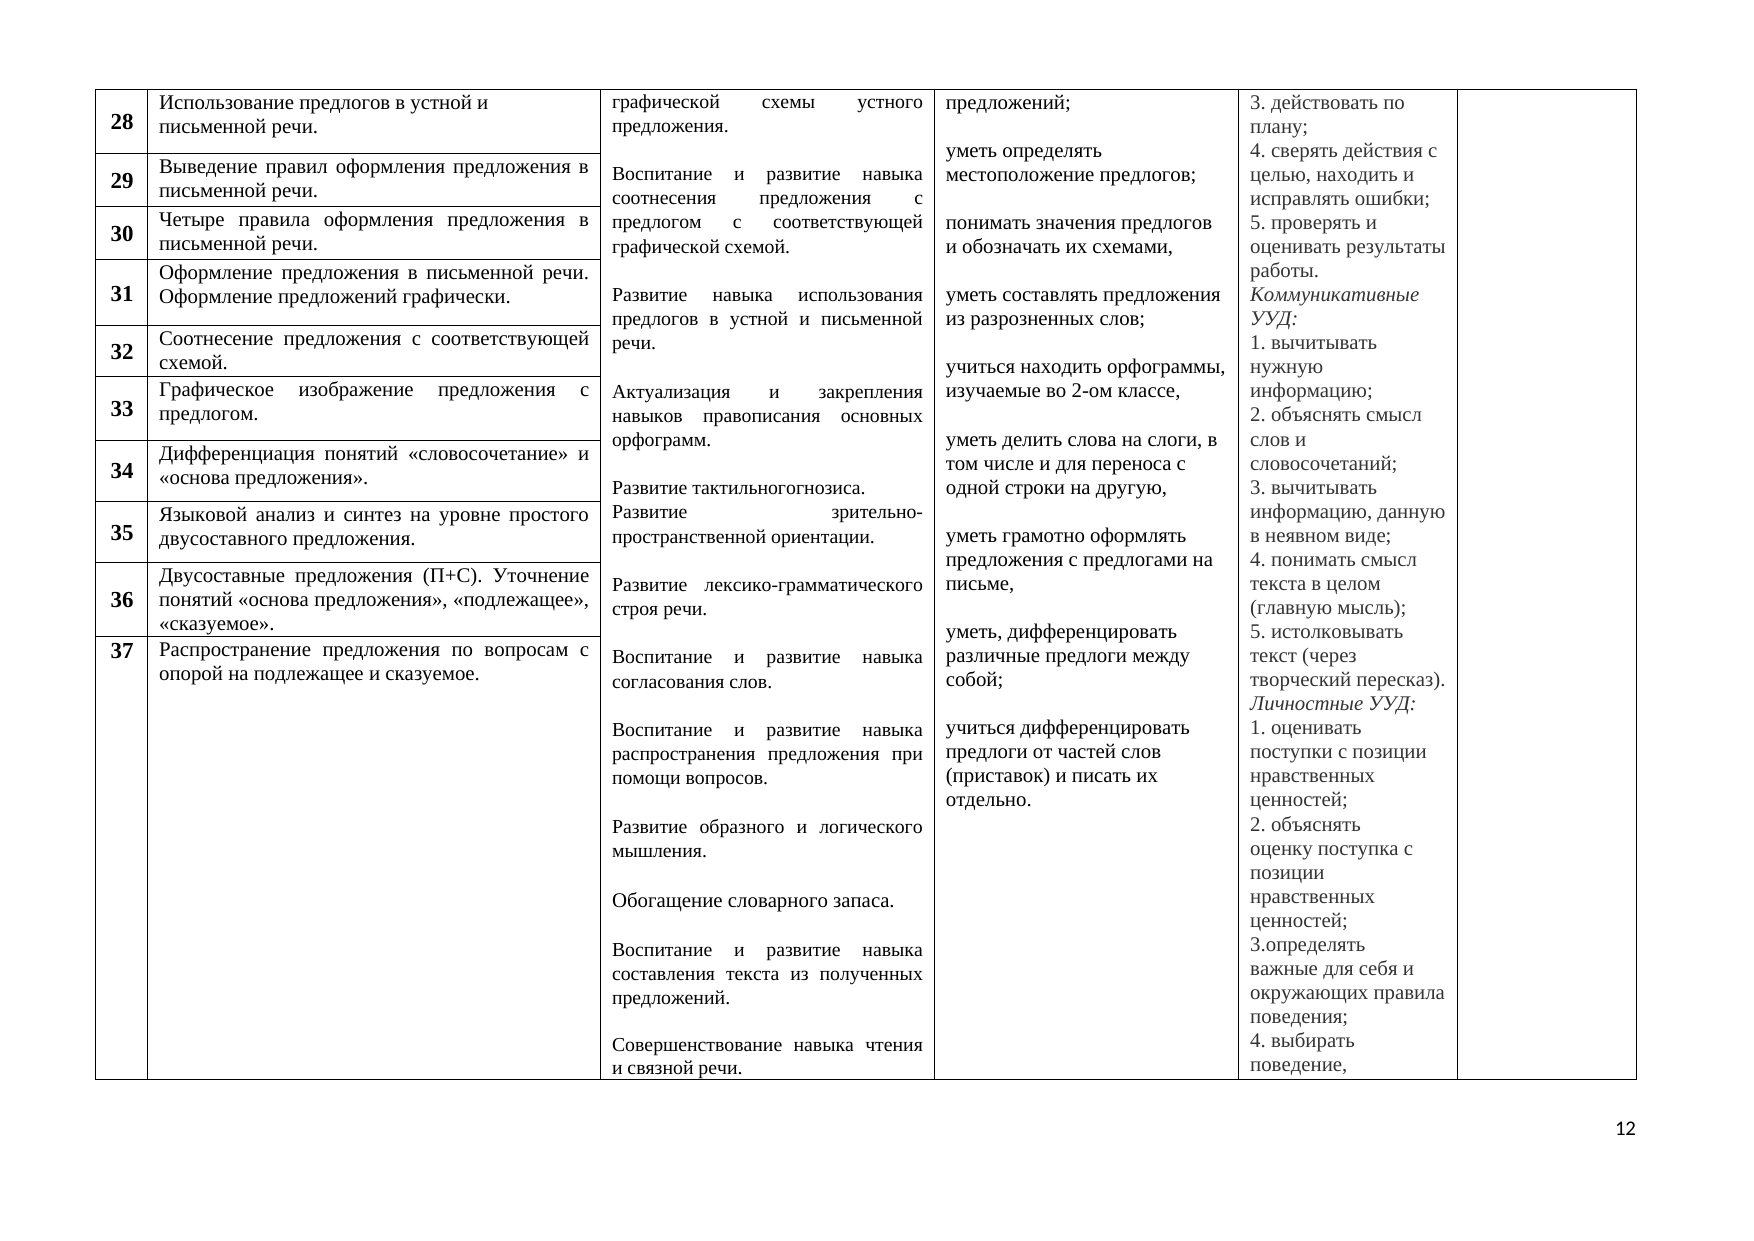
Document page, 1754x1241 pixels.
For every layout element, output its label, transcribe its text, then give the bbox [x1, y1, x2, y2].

table_cell Оформление предложения в письменной речи. Оформление предложений графически. [148, 260, 600, 325]
table_cell 33 [96, 377, 147, 440]
table_cell 28 [96, 90, 147, 153]
table_cell 34 [96, 441, 147, 501]
table_cell Дифференциация понятий «словосочетание» и «основа предложения». [148, 441, 600, 501]
table_cell Соотнесение предложения с соответствующей схемой. [148, 326, 600, 376]
table_cell Четыре правила оформления предложения в письменной речи. [148, 207, 600, 259]
table_cell 37 [96, 637, 147, 1079]
table_cell 31 [96, 260, 147, 325]
table_cell Языковой анализ и синтез на уровне простого двусоставного предложения. [148, 502, 600, 562]
table_cell Графическое изображение предложения с предлогом. [148, 377, 600, 440]
table_cell 30 [96, 207, 147, 259]
table_cell 32 [96, 326, 147, 376]
table_cell Выведение правил оформления предложения в письменной речи. [148, 154, 600, 206]
table_cell 36 [96, 563, 147, 636]
table_cell Распространение предложения по вопросам с опорой на подлежащее и сказуемое. [148, 637, 600, 1079]
table_cell Двусоставные предложения (П+С). Уточнение понятий «основа предложения», «подлежащее», «сказуемое». [148, 563, 600, 636]
table_cell 29 [96, 154, 147, 206]
table_cell 35 [96, 502, 147, 562]
table_cell Использование предлогов в устной и письменной речи. [148, 90, 600, 153]
